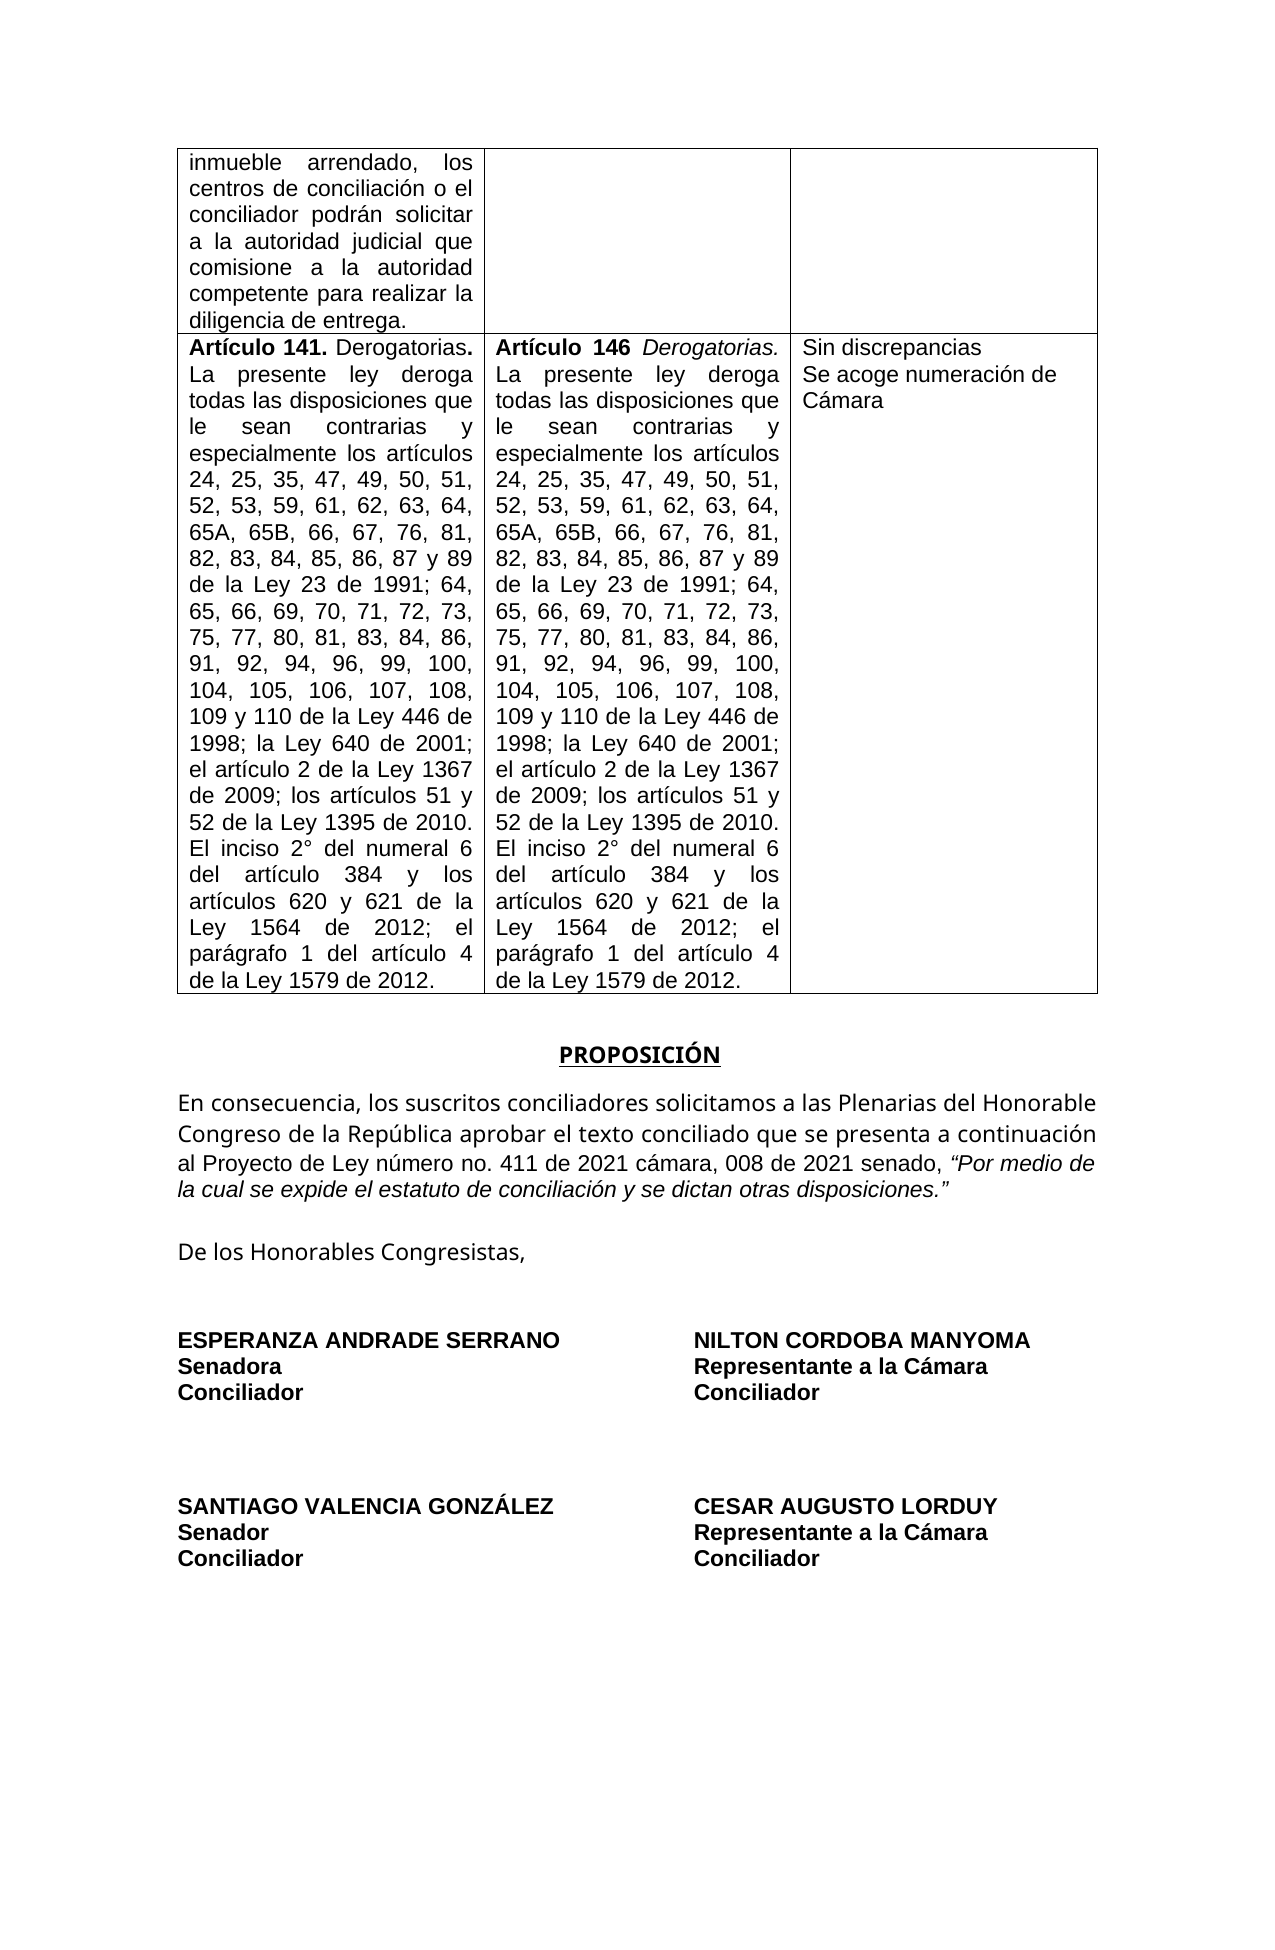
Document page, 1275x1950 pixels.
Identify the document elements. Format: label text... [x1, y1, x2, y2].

text PROPOSICIÓN [177, 1039, 1102, 1070]
text ESPERANZA ANDRADE SERRANO NILTON CORDOBA MANYOMA [177, 1327, 1098, 1353]
text Conciliador Conciliador [177, 1379, 1098, 1406]
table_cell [791, 149, 1097, 333]
text SANTIAGO VALENCIA GONZÁLEZ CESAR AUGUSTO LORDUY [177, 1493, 1098, 1519]
text En consecuencia, los suscritos conciliadores solicitamos a las Plenarias del Honorable Congreso de la República aprobar el texto conciliado que se presenta a continuación al Proyecto de Ley número no. 411 de 2021 cámara, 008 de 2021 senado, “Por medio de la cual se expide el estatuto de conciliación y se dictan otras disposiciones.” [177, 1087, 1098, 1202]
table_cell [485, 149, 790, 333]
text Senadora Representante a la Cámara [177, 1353, 1098, 1379]
table_cell Artículo 141. Derogatorias. La presente ley deroga todas las disposiciones que le sean contrarias y especialmente los artículos 24, 25, 35, 47, 49, 50, 51, 52, 53, 59, 61, 62, 63, 64, 65A, 65B, 66, 67, 76, 81, 82, 83, 84, 85, 86, 87 y 89 de la Ley 23 de 1991; 64, 65, 66, 69, 70, 71, 72, 73, 75, 77, 80, 81, 83, 84, 86, 91, 92, 94, 96, 99, 100, 104, 105, 106, 107, 108, 109 y 110 de la Ley 446 de 1998; la Ley 640 de 2001; el artículo 2 de la Ley 1367 de 2009; los artículos 51 y 52 de la Ley 1395 de 2010. El inciso 2° del numeral 6 del artículo 384 y los artículos 620 y 621 de la Ley 1564 de 2012; el parágrafo 1 del artículo 4 de la Ley 1579 de 2012. [178, 334, 484, 993]
text Senador Representante a la Cámara [177, 1519, 1098, 1545]
text Conciliador Conciliador [177, 1545, 1098, 1572]
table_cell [178, 149, 484, 333]
table_cell Artículo 146 Derogatorias. La presente ley deroga todas las disposiciones que le sean contrarias y especialmente los artículos 24, 25, 35, 47, 49, 50, 51, 52, 53, 59, 61, 62, 63, 64, 65A, 65B, 66, 67, 76, 81, 82, 83, 84, 85, 86, 87 y 89 de la Ley 23 de 1991; 64, 65, 66, 69, 70, 71, 72, 73, 75, 77, 80, 81, 83, 84, 86, 91, 92, 94, 96, 99, 100, 104, 105, 106, 107, 108, 109 y 110 de la Ley 446 de 1998; la Ley 640 de 2001; el artículo 2 de la Ley 1367 de 2009; los artículos 51 y 52 de la Ley 1395 de 2010. El inciso 2° del numeral 6 del artículo 384 y los artículos 620 y 621 de la Ley 1564 de 2012; el parágrafo 1 del artículo 4 de la Ley 1579 de 2012. [485, 334, 790, 993]
text De los Honorables Congresistas, [177, 1236, 1102, 1267]
table_cell Sin discrepancias Se acoge numeración de Cámara [791, 334, 1097, 993]
